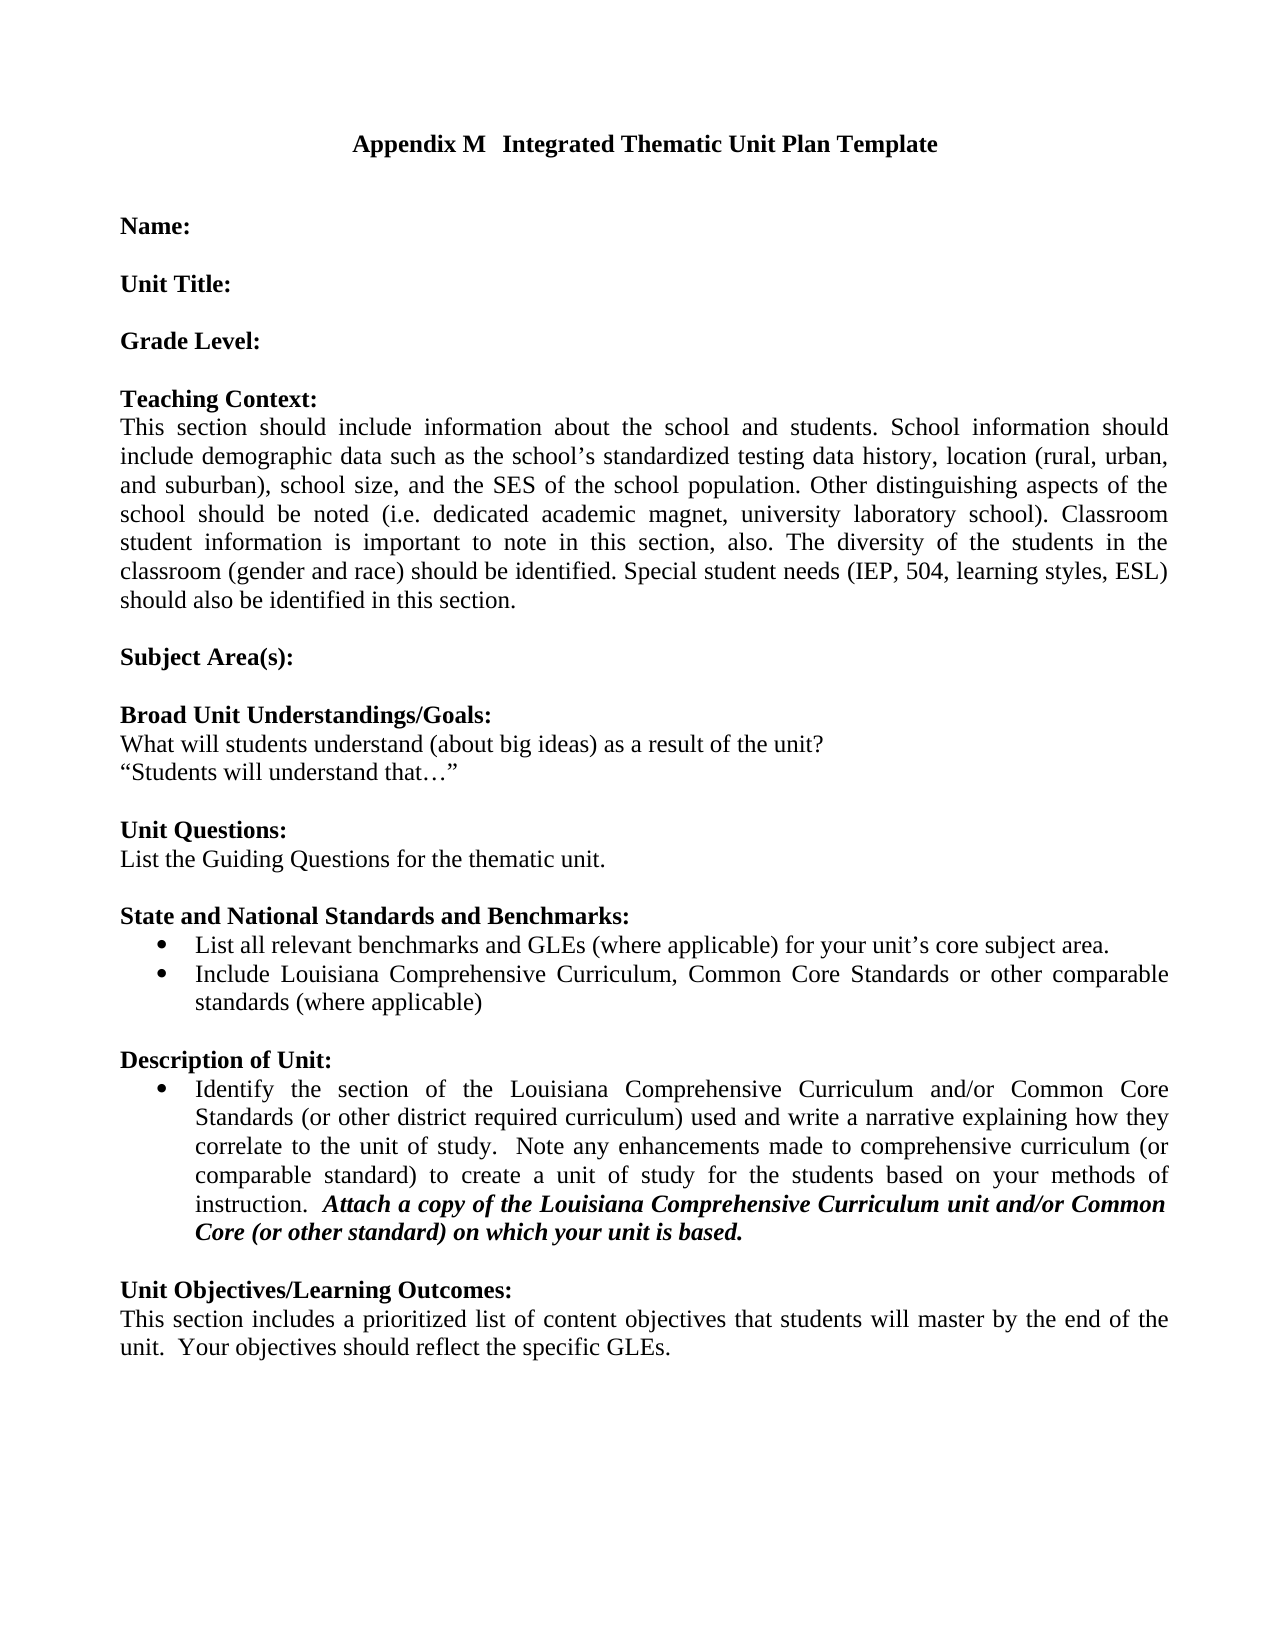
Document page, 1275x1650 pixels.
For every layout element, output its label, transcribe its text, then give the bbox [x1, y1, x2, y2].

text Grade Level: [120, 326, 1170, 355]
text Description of Unit: [120, 1045, 1170, 1074]
subtitle Appendix M Integrated Thematic Unit Plan Template [120, 129, 1170, 157]
list Identify the section of the Louisiana Comprehensive Curriculum and/or Common Core Standards (or other district required curriculum) used and write a narrative explaining how they correlate to the unit of study. Note any enhancements made to comprehensive curriculum (or comparable standard) to create a unit of study for the students based on your methods of instruction. Attach a copy of the Louisiana Comprehensive Curriculum unit and/or Common Core (or other standard) on which your unit is based. [157, 1074, 1170, 1246]
text “Students will understand that…” [120, 757, 1170, 786]
text What will students understand (about big ideas) as a result of the unit? [120, 729, 1170, 757]
text Teaching Context: [120, 384, 1170, 412]
text Broad Unit Understandings/Goals: [120, 700, 1170, 729]
text Unit Questions: [120, 815, 1170, 844]
text State and National Standards and Benchmarks: [120, 901, 1170, 930]
text List the Guiding Questions for the thematic unit. [120, 844, 1170, 872]
text This section includes a prioritized list of content objectives that students will master by the end of the unit. Your objectives should reflect the specific GLEs. [120, 1304, 1170, 1361]
text Unit Title: [120, 269, 1170, 297]
text Subject Area(s): [120, 642, 1170, 671]
text Unit Objectives/Learning Outcomes: [120, 1275, 1170, 1304]
text This section should include information about the school and students. School information should include demographic data such as the school’s standardized testing data history, location (rural, urban, and suburban), school size, and the SES of the school population. Other distinguishing aspects of the school should be noted (i.e. dedicated academic magnet, university laboratory school). Classroom student information is important to note in this section, also. The diversity of the students in the classroom (gender and race) should be identified. Special student needs (IEP, 504, learning styles, ESL) should also be identified in this section. [120, 412, 1170, 614]
text Name: [120, 211, 1170, 240]
list Include Louisiana Comprehensive Curriculum, Common Core Standards or other comparable standards (where applicable) [157, 959, 1170, 1016]
list List all relevant benchmarks and GLEs (where applicable) for your unit’s core subject area. [157, 930, 1170, 959]
